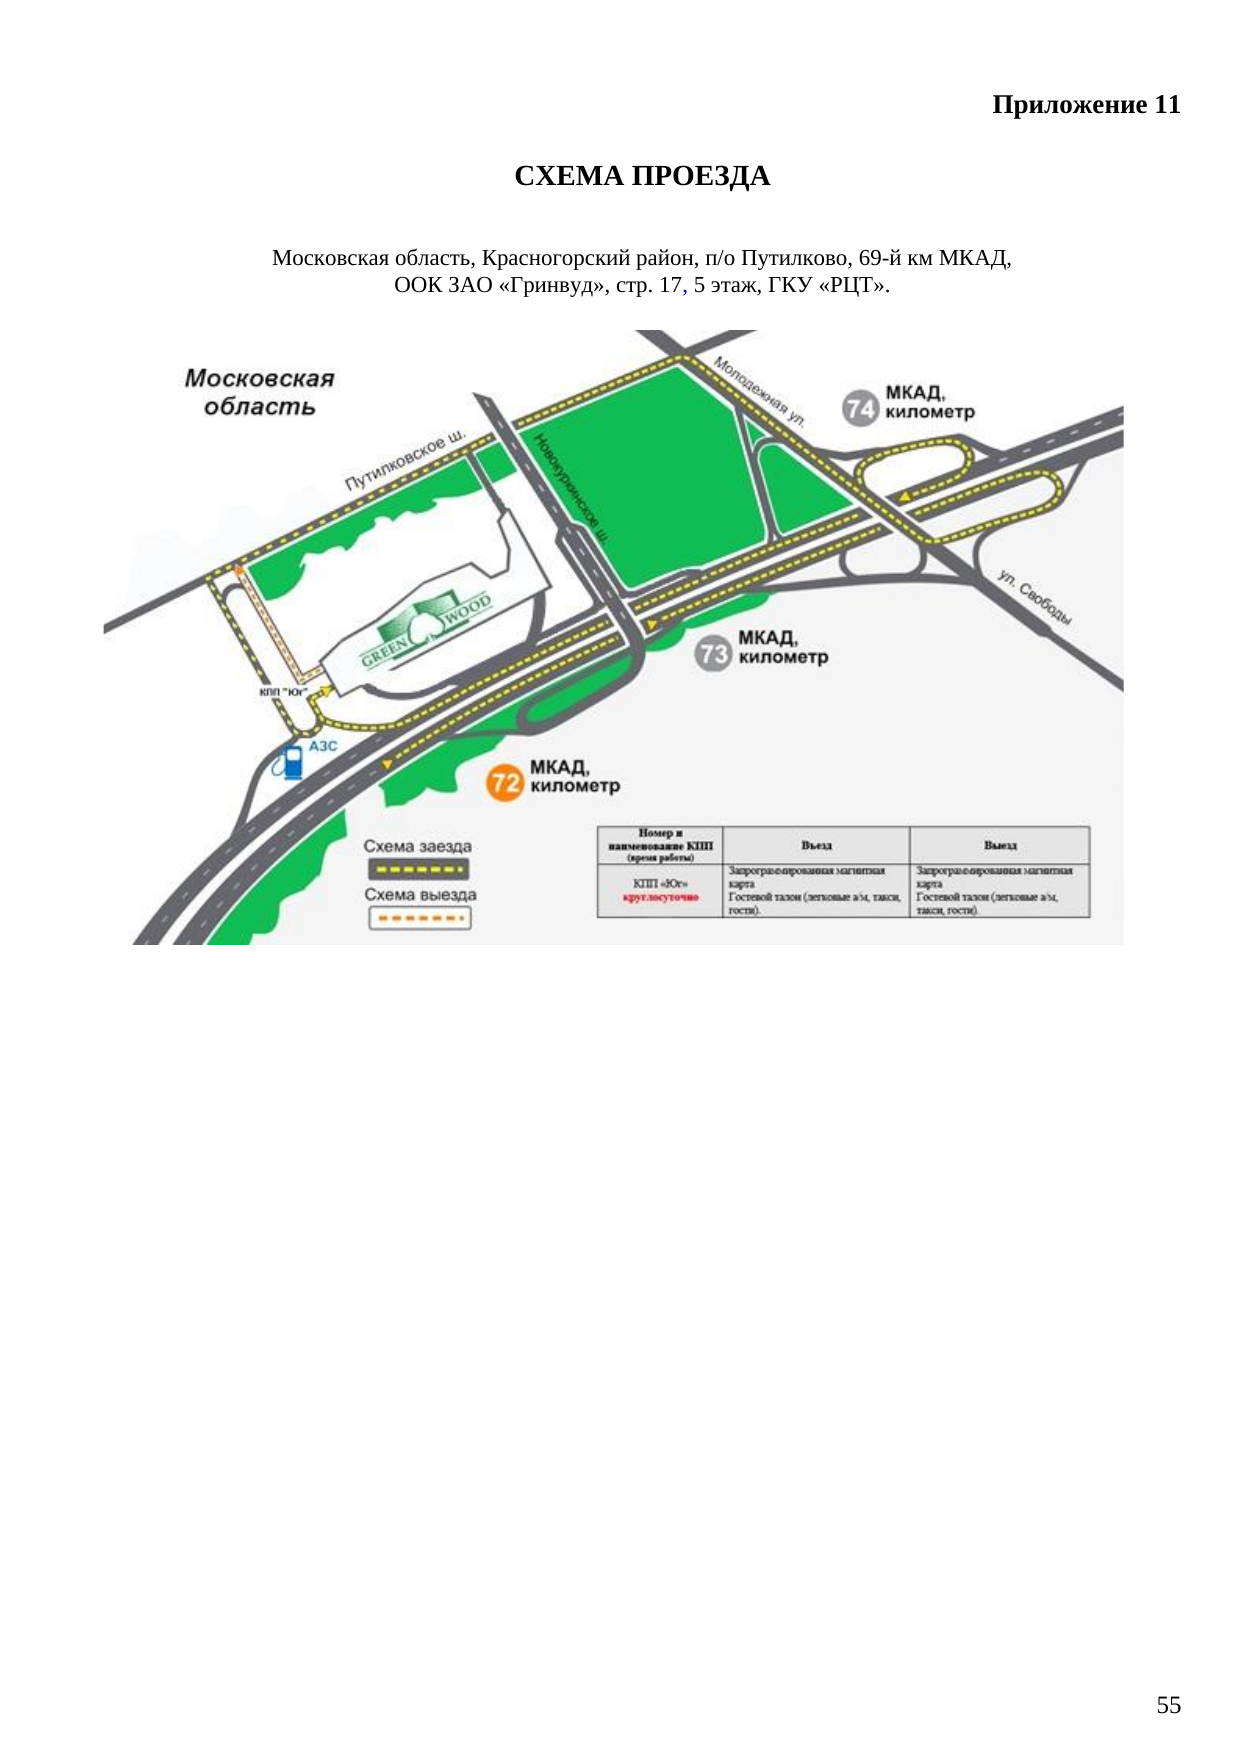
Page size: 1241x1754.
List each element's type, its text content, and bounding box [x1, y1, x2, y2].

text СХЕМА ПРОЕЗДА [103, 158, 1181, 192]
subtitle Приложение 11 [43, 89, 1181, 120]
text ООК ЗАО «Гринвуд», стр. 17, 5 этаж, ГКУ «РЦТ». [103, 271, 1181, 297]
picture [103, 330, 1124, 945]
text Московская область, Красногорский район, п/о Путилково, 69-й км МКАД, [103, 244, 1181, 271]
